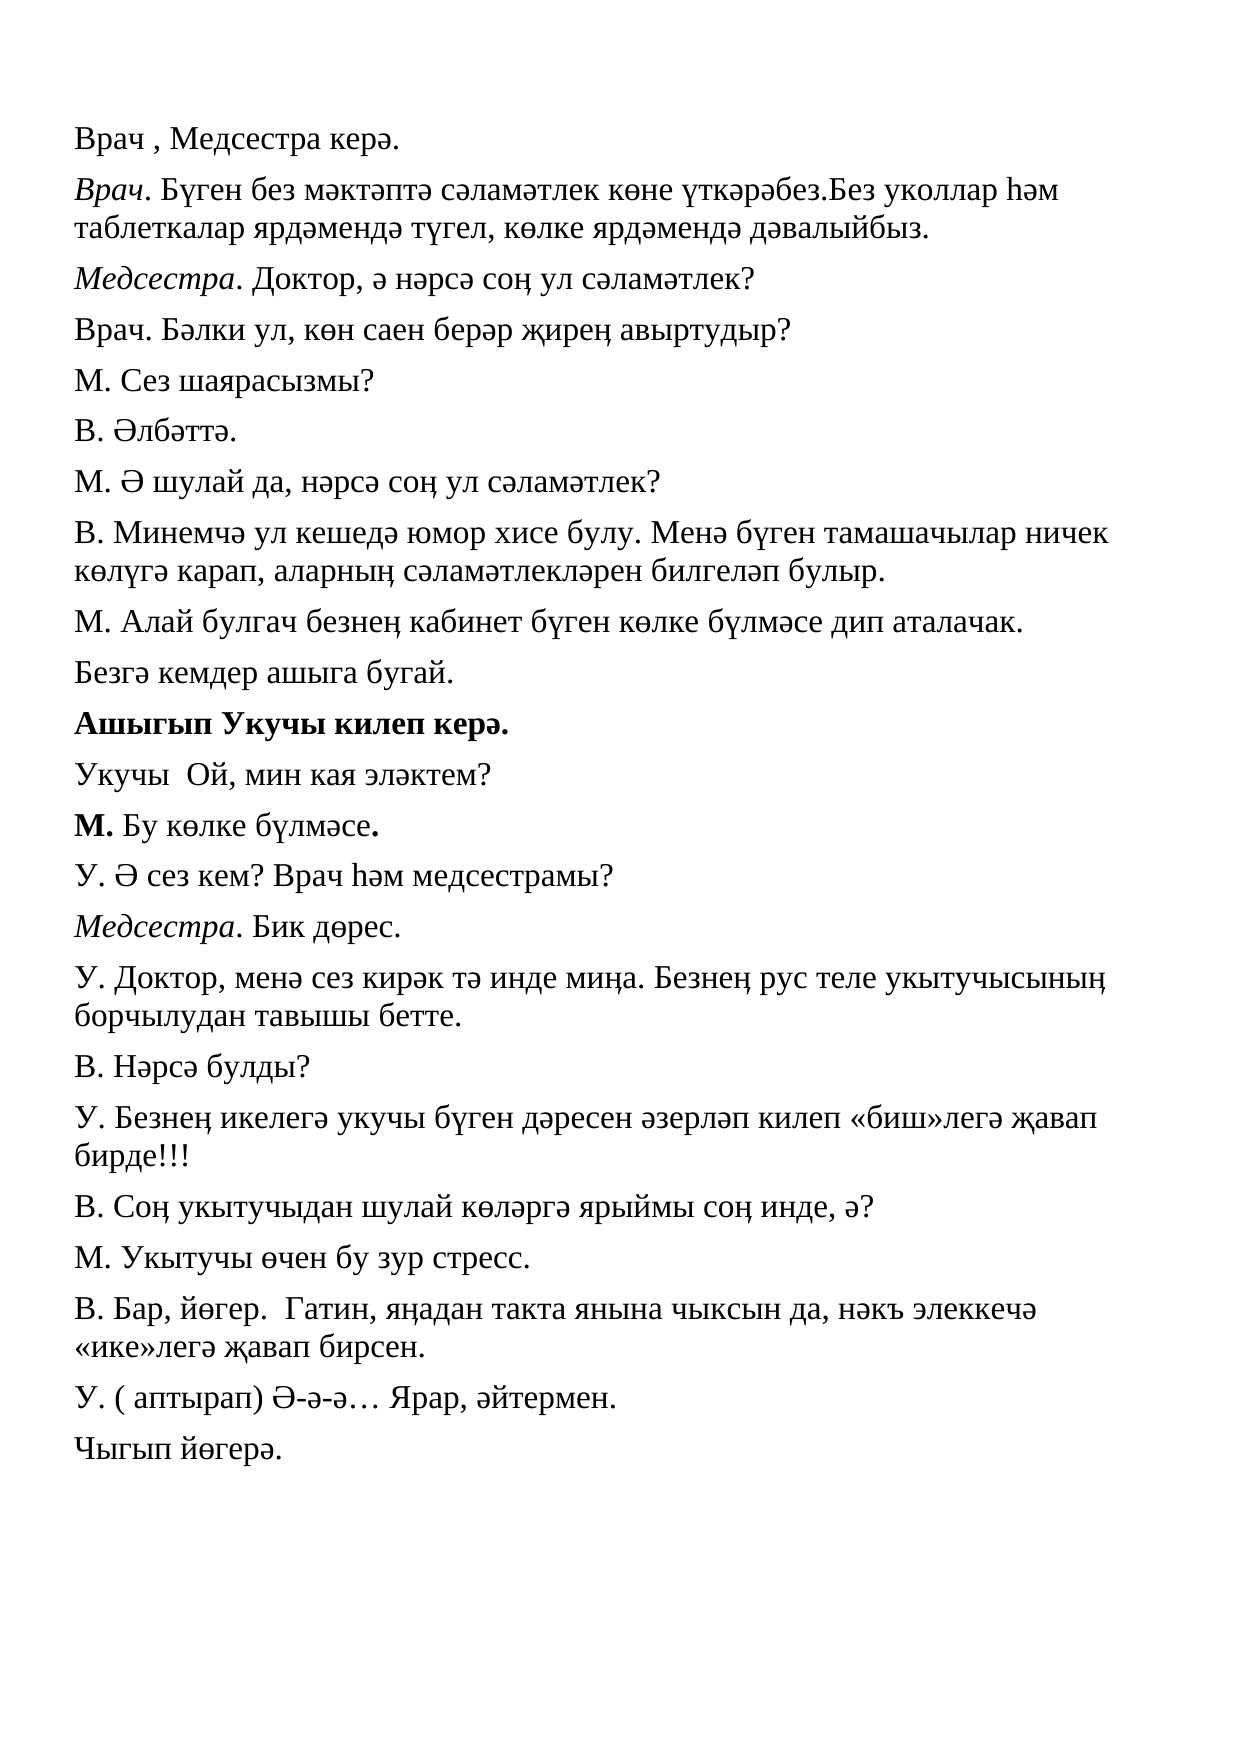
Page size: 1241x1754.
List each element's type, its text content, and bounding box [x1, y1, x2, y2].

text У. Безнеӊ икелегә укучы бүген дәресен әзерләп килеп «биш»легә җавап бирде!!! [74, 1097, 1167, 1174]
text В. Минемчә ул кешедә юмор хисе булу. Менә бүген тамашачылар ничек көлүгә карап, аларныӊ сәламәтлекләрен билгеләп булыр. [74, 512, 1167, 589]
text В. Әлбәттә. [74, 411, 1167, 449]
text У. Доктор, менә сез кирәк тә инде миӊа. Безнеӊ рус теле укытучысыныӊ борчылудан тавышы бетте. [74, 957, 1167, 1034]
text Медсестра. Доктор, ә нәрсә соӊ ул сәламәтлек? [74, 258, 1167, 296]
text М. Ә шулай да, нәрсә соӊ ул сәламәтлек? [74, 461, 1167, 500]
text М. Бу көлке бүлмәсе. [74, 805, 1167, 843]
text Ашыгып Укучы килеп керә. [74, 703, 1167, 741]
text У. Ә сез кем? Врач һәм медсестрамы? [74, 856, 1167, 894]
text Укучы Ой, мин кая эләктем? [74, 754, 1167, 792]
text В. Соӊ укытучыдан шулай көләргә ярыймы соӊ инде, ә? [74, 1186, 1167, 1225]
text В. Нәрсә булды? [74, 1046, 1167, 1085]
text В. Бар, йөгер. Гатин, яӊадан такта янына чыксын да, нәкъ элеккечә «ике»легә җавап бирсен. [74, 1288, 1167, 1365]
text Медсестра. Бик дөрес. [74, 906, 1167, 945]
text М. Укытучы өчен бу зур стресс. [74, 1237, 1167, 1276]
text М. Алай булгач безнеӊ кабинет бүген көлке бүлмәсе дип аталачак. [74, 601, 1167, 640]
text Врач. Бүген без мәктәптә сәламәтлек көне үткәрәбез.Без уколлар һәм таблеткалар ярдәмендә түгел, көлке ярдәмендә дәвалыйбыз. [74, 169, 1167, 246]
text Врач. Бәлки ул, көн саен берәр җиреӊ авыртудыр? [74, 309, 1167, 347]
text М. Сез шаярасызмы? [74, 360, 1167, 398]
text У. ( аптырап) Ә-ә-ә… Ярар, әйтермен. [74, 1377, 1167, 1416]
text Врач , Медсестра керә. [74, 118, 1167, 156]
text Чыгып йөгерә. [74, 1428, 1167, 1466]
text Безгә кемдер ашыга бугай. [74, 652, 1167, 691]
